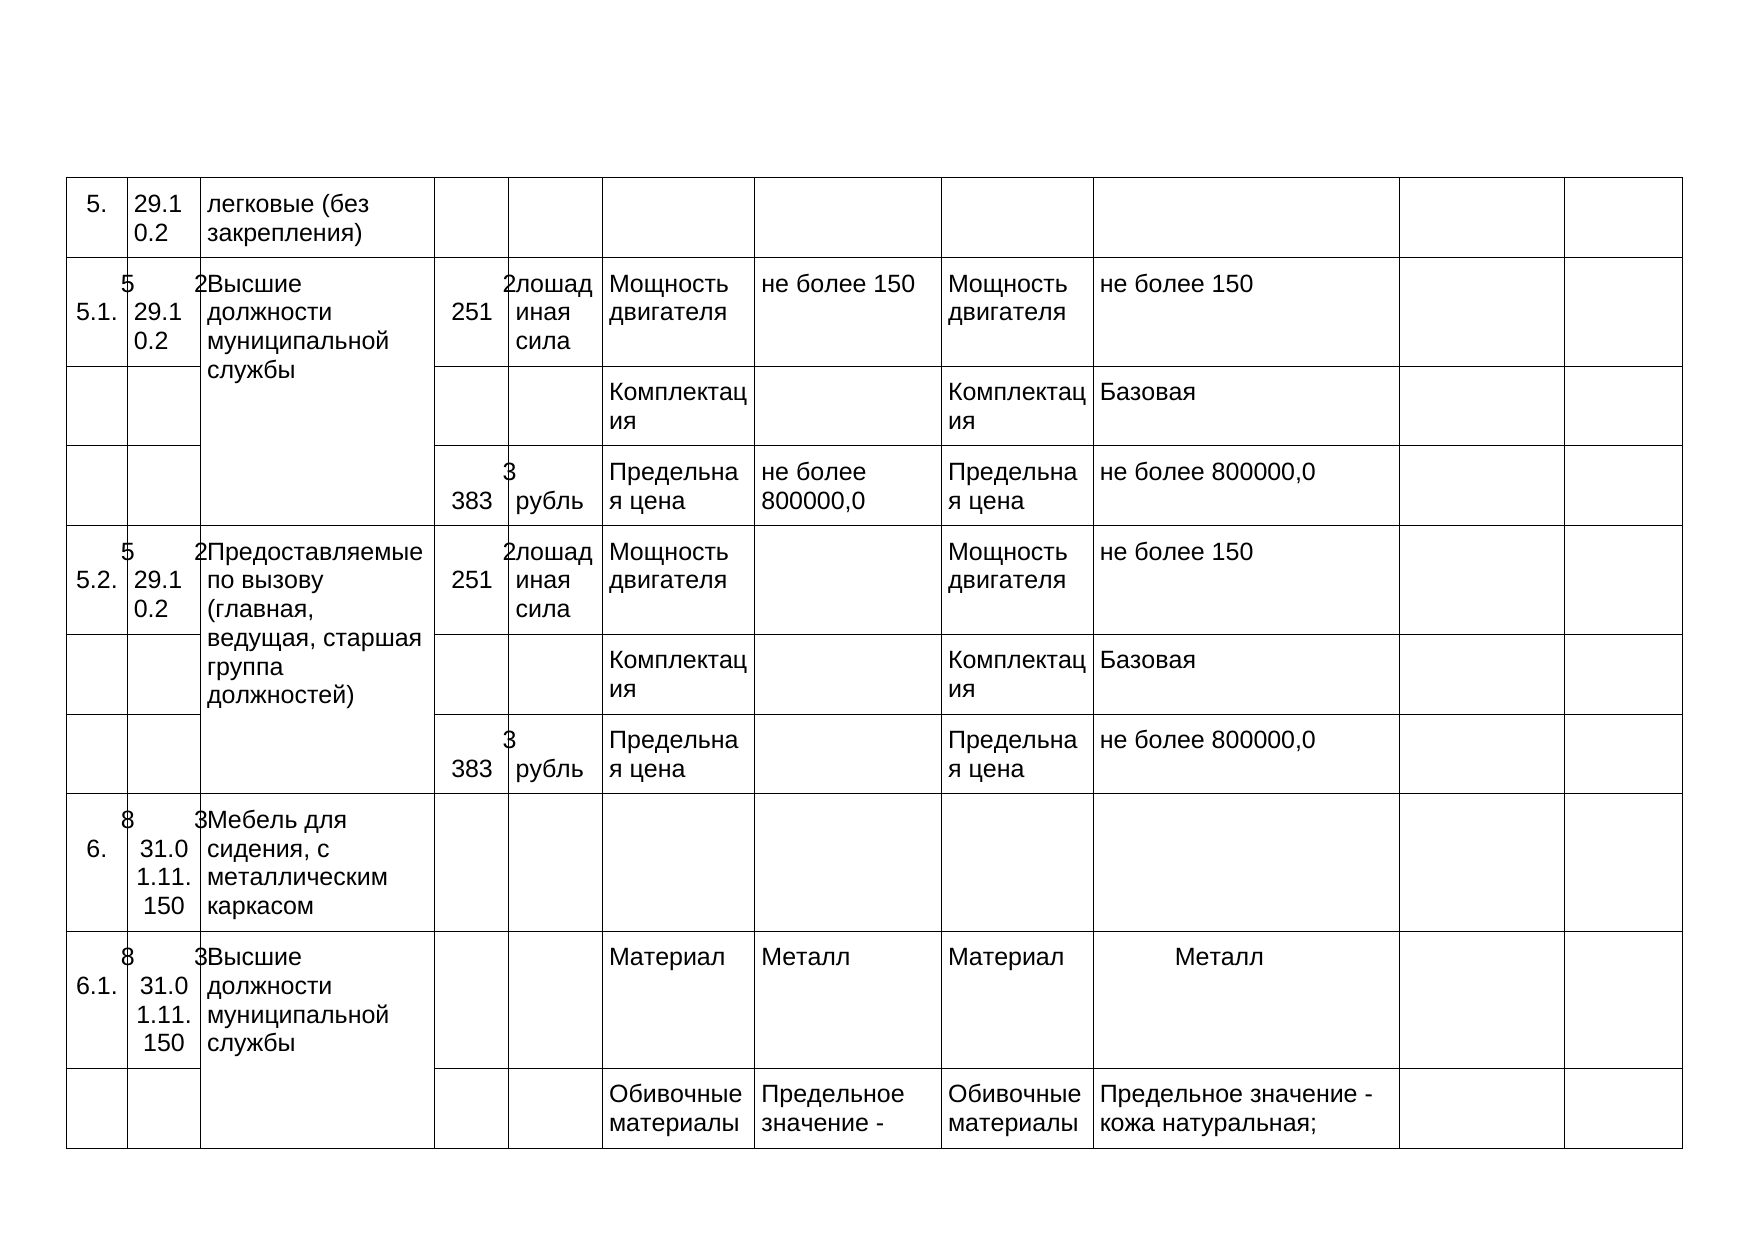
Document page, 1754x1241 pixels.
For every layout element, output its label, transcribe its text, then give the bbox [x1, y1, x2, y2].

table_cell лошадиная сила [509, 526, 602, 634]
table_cell 86. [67, 794, 127, 931]
table_cell Комплектация [603, 367, 754, 445]
table_cell не более 150 [1094, 526, 1399, 634]
table_cell Обивочные материалы [603, 1069, 754, 1148]
table_cell Комплектация [942, 635, 1093, 713]
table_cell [201, 178, 434, 257]
table_cell не более 150 [1094, 258, 1399, 366]
table_cell не более 800000,0 [1094, 715, 1399, 793]
table_cell [942, 794, 1093, 931]
table_cell рубль [509, 715, 602, 793]
table_cell [755, 794, 941, 931]
table_cell [435, 635, 508, 713]
table_cell Металл [755, 932, 941, 1068]
table_cell [509, 932, 602, 1068]
table_cell не более 800000,0 [755, 446, 941, 525]
table_cell [755, 178, 941, 257]
table_cell [755, 367, 941, 445]
table_cell 2251 [435, 526, 508, 634]
table_cell [67, 446, 127, 525]
table_cell [1565, 178, 1682, 257]
table_cell [1400, 258, 1564, 366]
table_cell [1400, 178, 1564, 257]
table_cell 229.10.2 [128, 178, 200, 257]
table_cell Высшие должности муниципальной службы [201, 932, 434, 1148]
table_cell не более 150 [755, 258, 941, 366]
table_cell Предельная цена [603, 715, 754, 793]
table_cell [509, 367, 602, 445]
table_cell 331.01.11.150 [128, 932, 200, 1068]
table_cell Комплектация [942, 367, 1093, 445]
table_cell [128, 715, 200, 793]
table_cell [755, 635, 941, 713]
table_cell [1565, 258, 1682, 366]
table_cell [1400, 367, 1564, 445]
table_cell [1094, 1069, 1399, 1148]
table_cell [435, 178, 508, 257]
table_cell 229.10.2 [128, 526, 200, 634]
table_cell 2251 [435, 258, 508, 366]
table_cell [1400, 932, 1564, 1068]
table_cell 55.2. [67, 526, 127, 634]
table_cell [435, 932, 508, 1068]
table_cell [67, 715, 127, 793]
table_cell [509, 635, 602, 713]
table_cell Базовая [1094, 635, 1399, 713]
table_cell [755, 1069, 941, 1148]
table_cell Металл [1094, 932, 1399, 1068]
table_cell Предоставляемые по вызову (главная, ведущая, старшая группа должностей) [201, 526, 434, 793]
table_cell [128, 1069, 200, 1148]
table_cell [1565, 715, 1682, 793]
table_cell Предельная цена [942, 715, 1093, 793]
table_cell [755, 715, 941, 793]
table_cell [509, 178, 602, 257]
table_cell [1565, 794, 1682, 931]
table_cell [1400, 635, 1564, 713]
table_cell [1565, 526, 1682, 634]
table_cell [603, 794, 754, 931]
table_cell 55. [67, 178, 127, 257]
table_cell 331.01.11.150 [128, 794, 200, 931]
table_cell [435, 794, 508, 931]
table_cell рубль [509, 446, 602, 525]
table_cell Мебель для сидения, с металлическим каркасом [201, 794, 434, 931]
table_cell [67, 635, 127, 713]
table_cell лошадиная сила [509, 258, 602, 366]
table_cell [1094, 794, 1399, 931]
table_cell [1400, 715, 1564, 793]
table_cell [435, 367, 508, 445]
table_cell 3383 [435, 715, 508, 793]
table_cell [1400, 526, 1564, 634]
table_cell [67, 1069, 127, 1148]
table_cell [1400, 1069, 1564, 1148]
table_cell [1565, 446, 1682, 525]
table_cell 229.10.2 [128, 258, 200, 366]
table_cell [1094, 178, 1399, 257]
table_cell Мощность двигателя [603, 258, 754, 366]
table_cell [509, 794, 602, 931]
table_cell Мощность двигателя [603, 526, 754, 634]
table_cell Высшие должности муниципальной службы [201, 258, 434, 525]
table_cell Предельная цена [942, 446, 1093, 525]
table_cell Материал [603, 932, 754, 1068]
table_cell Материал [942, 932, 1093, 1068]
table_cell [603, 178, 754, 257]
table_cell Мощность двигателя [942, 258, 1093, 366]
table_cell 86.1. [67, 932, 127, 1068]
table_cell Предельная цена [603, 446, 754, 525]
table_cell Обивочные материалы [942, 1069, 1093, 1148]
table_cell [942, 178, 1093, 257]
table_cell Комплектация [603, 635, 754, 713]
table_cell [1400, 446, 1564, 525]
table_cell не более 800000,0 [1094, 446, 1399, 525]
table_cell [755, 526, 941, 634]
table_cell [1565, 635, 1682, 713]
table_cell 55.1. [67, 258, 127, 366]
table_cell [1565, 1069, 1682, 1148]
table_cell Базовая [1094, 367, 1399, 445]
table_cell [67, 367, 127, 445]
table_cell [128, 446, 200, 525]
table_cell Мощность двигателя [942, 526, 1093, 634]
table_cell [128, 367, 200, 445]
table_cell [435, 1069, 508, 1148]
table_cell [509, 1069, 602, 1148]
table_cell [1565, 932, 1682, 1068]
table_cell [128, 635, 200, 713]
table_cell 3383 [435, 446, 508, 525]
table_cell [1565, 367, 1682, 445]
table_cell [1400, 794, 1564, 931]
